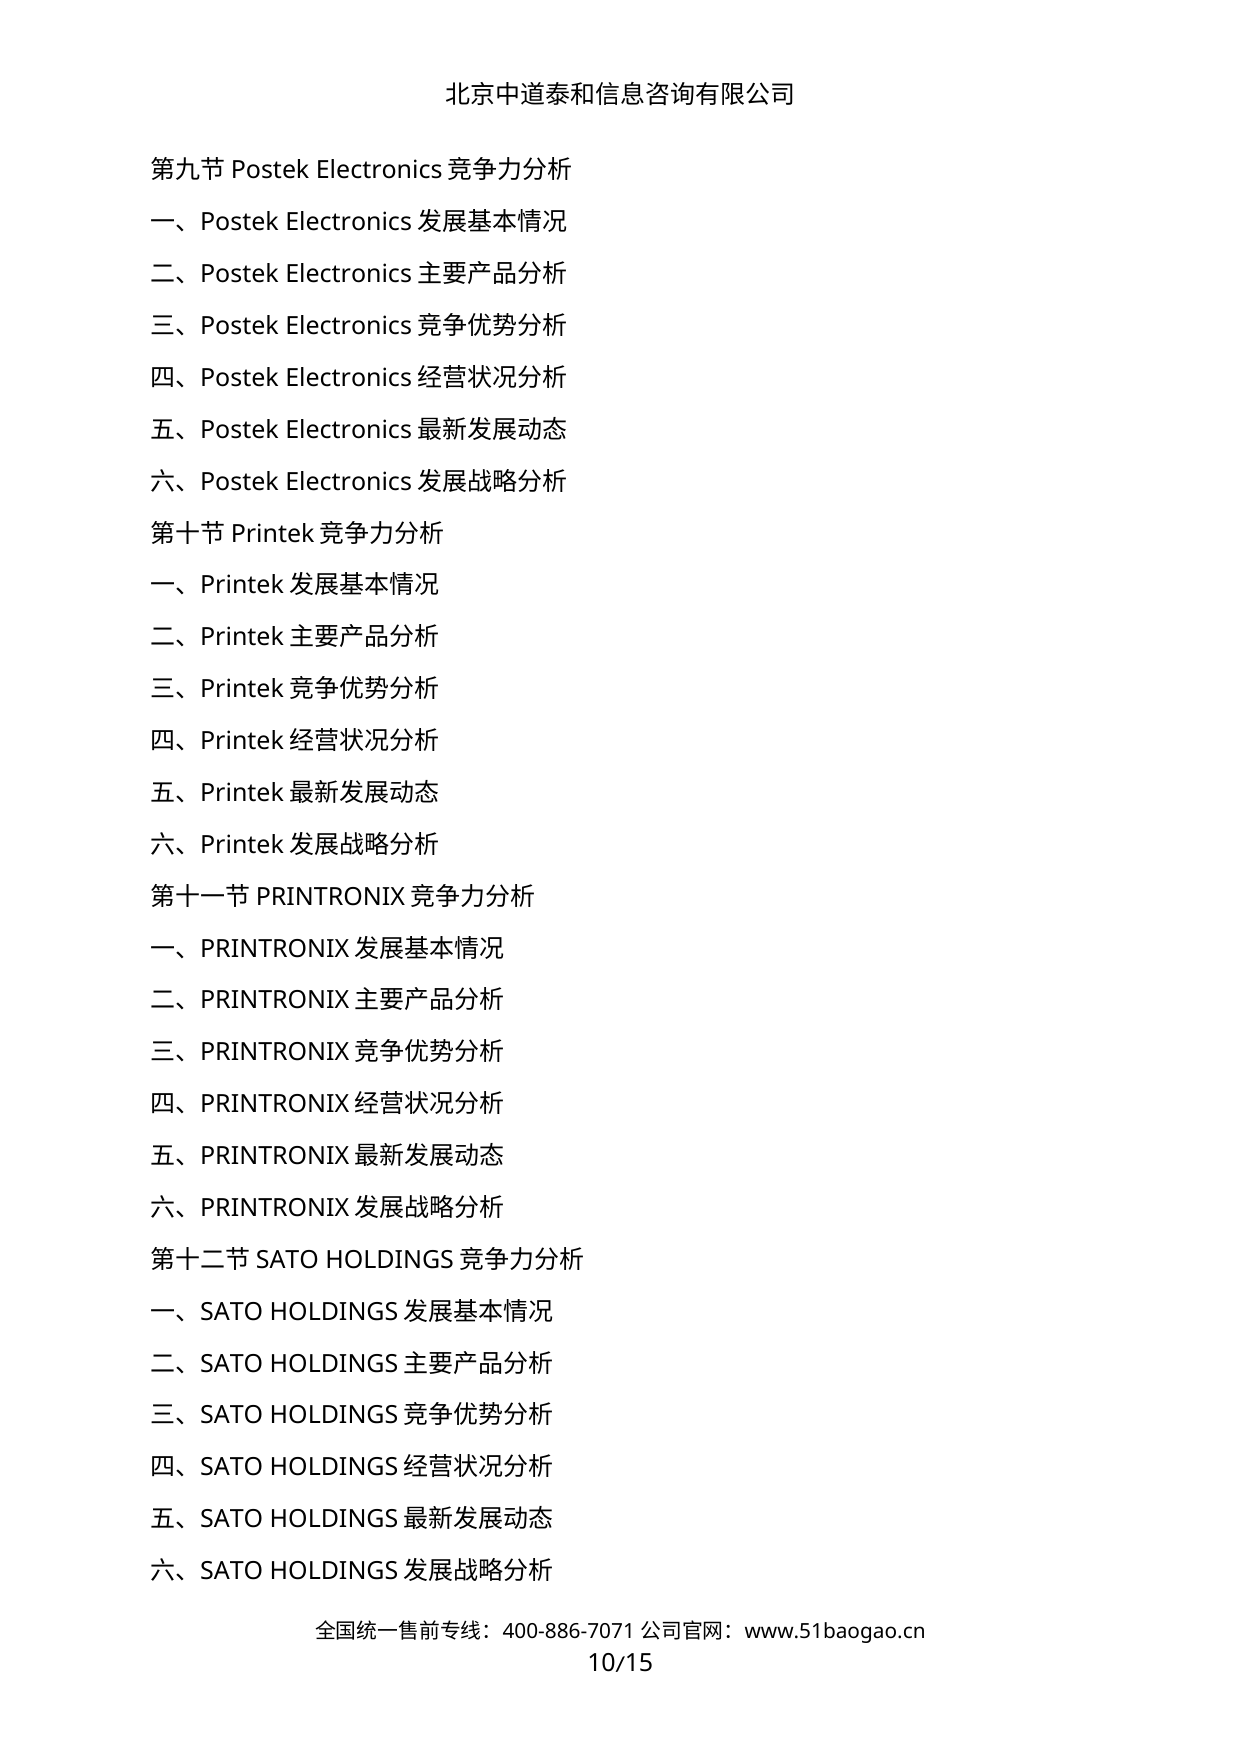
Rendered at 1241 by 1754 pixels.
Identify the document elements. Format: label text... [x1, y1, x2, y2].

text 一、Postek Electronics发展基本情况 [150, 202, 1090, 238]
text 六、Postek Electronics发展战略分析 [150, 461, 1090, 497]
text 一、Printek发展基本情况 [150, 565, 1090, 601]
text 三、SATO HOLDINGS竞争优势分析 [150, 1395, 1090, 1431]
text 三、PRINTRONIX竞争优势分析 [150, 1032, 1090, 1068]
text 三、Printek竞争优势分析 [150, 669, 1090, 705]
text 六、Printek发展战略分析 [150, 824, 1090, 861]
text 一、PRINTRONIX发展基本情况 [150, 928, 1090, 964]
text 四、Printek经营状况分析 [150, 721, 1090, 757]
text 五、PRINTRONIX最新发展动态 [150, 1136, 1090, 1172]
text 六、PRINTRONIX发展战略分析 [150, 1187, 1090, 1224]
text 二、Printek主要产品分析 [150, 617, 1090, 653]
text 二、PRINTRONIX主要产品分析 [150, 980, 1090, 1016]
text 五、SATO HOLDINGS最新发展动态 [150, 1499, 1090, 1535]
text 第九节 Postek Electronics竞争力分析 [150, 150, 1090, 186]
text 六、SATO HOLDINGS发展战略分析 [150, 1551, 1090, 1587]
text 二、SATO HOLDINGS主要产品分析 [150, 1343, 1090, 1379]
text 一、SATO HOLDINGS发展基本情况 [150, 1291, 1090, 1327]
text 第十节 Printek竞争力分析 [150, 513, 1090, 549]
text 第十二节 SATO HOLDINGS竞争力分析 [150, 1239, 1090, 1276]
text 四、PRINTRONIX经营状况分析 [150, 1084, 1090, 1120]
text 二、Postek Electronics主要产品分析 [150, 254, 1090, 290]
text 四、Postek Electronics经营状况分析 [150, 357, 1090, 394]
text 四、SATO HOLDINGS经营状况分析 [150, 1447, 1090, 1483]
text 五、Printek最新发展动态 [150, 772, 1090, 809]
text 五、Postek Electronics最新发展动态 [150, 409, 1090, 446]
text 三、Postek Electronics竞争优势分析 [150, 306, 1090, 342]
text 第十一节 PRINTRONIX竞争力分析 [150, 876, 1090, 912]
